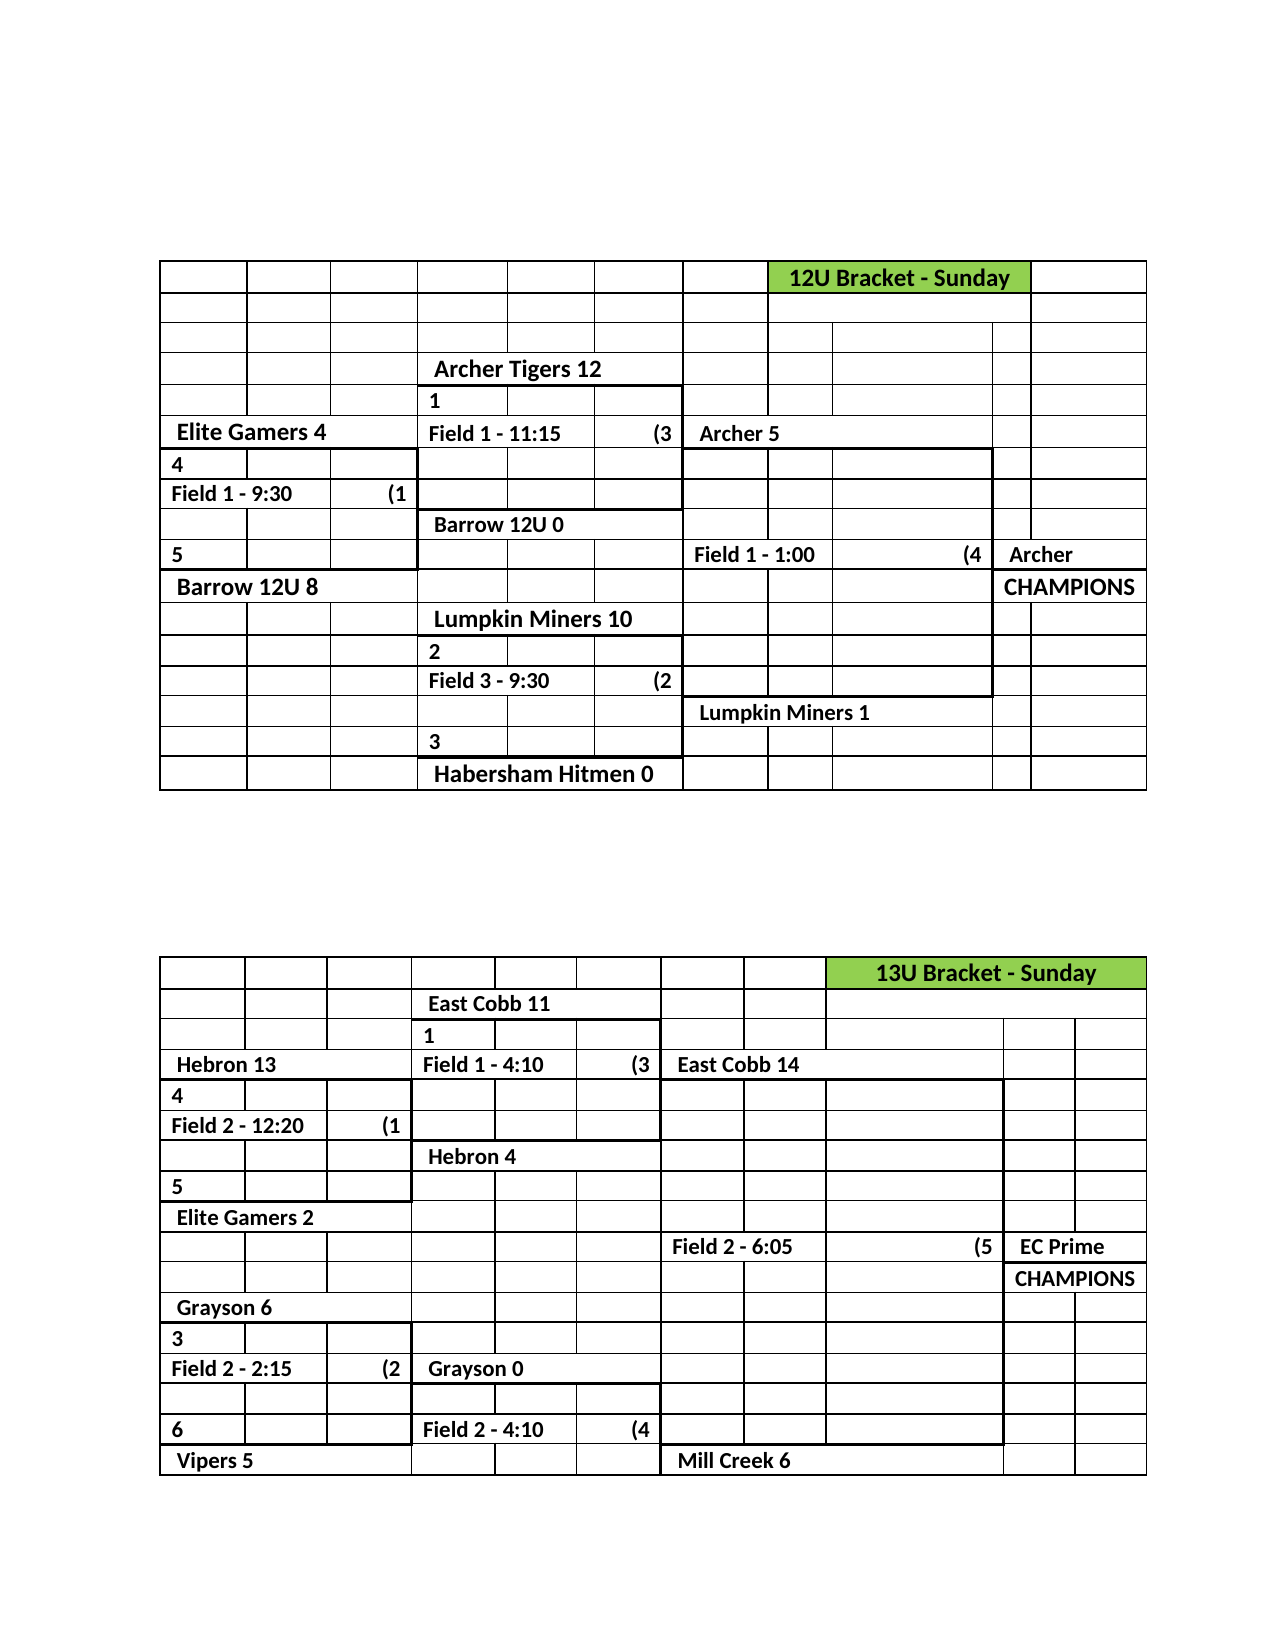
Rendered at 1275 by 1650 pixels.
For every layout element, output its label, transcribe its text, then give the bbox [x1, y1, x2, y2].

table_cell [248, 603, 330, 634]
table_cell [577, 1201, 660, 1231]
table_cell [331, 294, 417, 322]
table_cell [1005, 1141, 1074, 1170]
table_cell [161, 1019, 244, 1049]
table_cell [412, 1293, 494, 1321]
table_cell [328, 1262, 411, 1292]
table_cell [328, 1233, 411, 1261]
table_header [1032, 262, 1146, 292]
table_header [328, 958, 411, 988]
table_header [246, 958, 326, 988]
table_cell [595, 387, 681, 415]
table_cell [246, 1081, 326, 1109]
table_cell (5 [827, 1233, 1002, 1261]
table_cell [328, 1172, 410, 1200]
table_cell [769, 603, 832, 634]
table_header [595, 262, 682, 292]
table_cell [1004, 1019, 1074, 1049]
table_cell 5 [161, 540, 246, 568]
table_cell [827, 1111, 1002, 1139]
table_cell [328, 990, 411, 1018]
table_cell [827, 1172, 1002, 1200]
table_cell [331, 353, 417, 383]
table_cell 1 [412, 1021, 494, 1049]
table_cell [246, 1172, 326, 1200]
table_cell Hebron 13 [161, 1050, 411, 1078]
table_cell [769, 450, 832, 478]
table_cell [331, 540, 416, 568]
table_cell [508, 540, 594, 568]
table_cell [1005, 1172, 1074, 1200]
table_cell [508, 480, 594, 507]
table_cell [662, 1384, 743, 1413]
table_cell Mill Creek 6 [662, 1446, 1003, 1474]
table_cell [1076, 1201, 1146, 1231]
table_cell Vipers 5 [161, 1446, 411, 1474]
table_cell [496, 1293, 576, 1321]
table_cell [993, 696, 1030, 726]
table_cell Field 3 - 9:30 [418, 667, 594, 695]
table_cell [684, 480, 767, 507]
table_cell [745, 1415, 825, 1443]
table_cell [1005, 1293, 1074, 1321]
table_cell [595, 294, 682, 322]
table_cell [418, 696, 507, 726]
table_cell (3 [595, 416, 681, 447]
table_cell 3 [161, 1324, 244, 1352]
table_cell [684, 727, 767, 755]
table_cell [577, 1323, 660, 1352]
table_cell [1076, 1111, 1146, 1139]
table_header [331, 262, 417, 292]
table_cell [662, 1172, 743, 1200]
table_cell [412, 1444, 494, 1474]
table_cell [1032, 448, 1146, 478]
table_cell Elite Gamers 2 [161, 1203, 411, 1231]
table_cell [248, 385, 330, 415]
table_cell [419, 448, 507, 478]
table_cell [331, 323, 417, 351]
table_cell [161, 323, 246, 351]
table_cell [161, 294, 246, 322]
table_cell [769, 385, 832, 415]
table_cell [684, 636, 767, 665]
table_cell [161, 1384, 244, 1413]
table_cell [331, 727, 417, 755]
table_cell [745, 1111, 825, 1139]
table_cell [745, 1172, 825, 1200]
table_cell [769, 480, 832, 507]
table_cell [413, 1111, 494, 1139]
table_cell [1005, 1201, 1074, 1231]
table_header [248, 262, 330, 292]
table_cell Habersham Hitmen 0 [418, 759, 682, 789]
table_cell [684, 509, 767, 539]
table_cell [833, 385, 992, 415]
table_header [496, 958, 576, 988]
table_cell [745, 1201, 825, 1231]
table_cell [331, 667, 417, 695]
table_cell [833, 603, 991, 634]
table_cell [1076, 1323, 1146, 1352]
table_header [577, 958, 660, 988]
table_cell [508, 294, 594, 322]
table_cell [595, 637, 681, 665]
table_cell [248, 450, 330, 478]
table_cell [827, 1384, 1002, 1413]
table_cell [419, 480, 507, 507]
table_cell [745, 1081, 825, 1109]
table_cell [684, 323, 767, 351]
table_cell [331, 385, 417, 415]
table_header [662, 958, 743, 988]
table_cell [508, 637, 594, 665]
table_cell [161, 603, 246, 634]
table_cell Field 2 - 12:20 [161, 1111, 326, 1139]
table_cell CHAMPIONS [994, 571, 1146, 602]
table_cell Field 1 - 9:30 [161, 480, 330, 507]
table_cell [1032, 385, 1146, 415]
table_cell 4 [161, 1081, 244, 1109]
table_cell EC Prime [1005, 1233, 1146, 1261]
table_cell [1076, 1384, 1146, 1413]
table_cell [684, 450, 767, 478]
table_cell [577, 1444, 659, 1474]
table_cell (1 [331, 480, 416, 507]
table_cell [331, 696, 417, 726]
table_cell [1032, 757, 1146, 789]
table_cell [1076, 1080, 1146, 1109]
table_cell [662, 1262, 743, 1292]
table_cell [577, 1080, 659, 1109]
table_cell [769, 570, 832, 602]
table_cell [161, 1141, 244, 1170]
table_cell [496, 1262, 576, 1292]
table_cell [662, 1081, 743, 1109]
table_cell [577, 1233, 660, 1261]
table_cell [331, 450, 416, 478]
table_cell Archer 5 [684, 416, 992, 447]
table_cell [161, 990, 244, 1018]
table_cell [577, 1172, 660, 1200]
table_cell [994, 636, 1030, 665]
table_cell [1032, 603, 1146, 634]
table_cell [827, 1415, 1002, 1443]
table_cell [684, 353, 767, 383]
table_cell [827, 1141, 1002, 1170]
table_cell [1032, 696, 1146, 726]
table_cell Hebron 4 [413, 1142, 660, 1170]
table_cell [745, 1354, 825, 1382]
table_cell Lumpkin Miners 1 [684, 698, 992, 726]
table_cell [419, 540, 507, 568]
table_cell [248, 696, 330, 726]
table_cell [248, 353, 330, 383]
table_cell Field 2 - 6:05 [662, 1233, 825, 1261]
table_cell [161, 509, 246, 539]
table_header [161, 262, 246, 292]
table_cell 5 [161, 1172, 244, 1200]
table_cell [595, 570, 682, 602]
table_cell [595, 323, 682, 351]
table_cell [248, 636, 330, 665]
table_cell [827, 1262, 1002, 1292]
table_cell [1076, 1019, 1146, 1049]
table_cell [412, 1201, 494, 1231]
table_cell [496, 1323, 576, 1352]
table_cell [508, 323, 594, 351]
table_cell [993, 353, 1030, 383]
table_cell [418, 294, 507, 322]
table_cell [413, 1385, 494, 1413]
table_cell Elite Gamers 4 [161, 416, 417, 447]
table_cell (4 [577, 1415, 659, 1443]
table_header [508, 262, 594, 292]
table_cell [328, 1415, 410, 1443]
table_cell [161, 667, 246, 695]
table_cell [1032, 509, 1146, 539]
table_cell [684, 385, 767, 415]
table_cell [769, 757, 832, 789]
table_cell [161, 636, 246, 665]
table_cell 2 [418, 637, 507, 665]
table_cell [833, 353, 992, 383]
table_cell [595, 727, 681, 755]
table_cell 6 [161, 1415, 244, 1443]
table_cell Barrow 12U 0 [419, 511, 682, 539]
table_cell [508, 448, 594, 478]
table_cell Field 2 - 4:10 [413, 1415, 576, 1443]
table_cell [331, 757, 417, 789]
table_cell Field 1 - 1:00 [684, 540, 832, 568]
table_cell [496, 1111, 576, 1139]
table_cell [595, 540, 682, 568]
table_cell [769, 636, 832, 665]
table_cell [246, 990, 326, 1018]
table_cell [246, 1384, 326, 1413]
table_cell [248, 294, 330, 322]
table_cell [246, 1262, 326, 1292]
table_cell [745, 1141, 825, 1170]
table_cell [662, 1323, 743, 1352]
table_cell [508, 727, 594, 755]
table_cell Lumpkin Miners 10 [418, 603, 682, 634]
table_cell [684, 603, 767, 634]
table_cell [833, 570, 991, 602]
table_cell [496, 1021, 576, 1049]
table_header 13U Bracket - Sunday [827, 958, 1146, 988]
table_cell Archer Tigers 12 [418, 353, 682, 383]
table_cell [246, 1415, 326, 1443]
table_cell [769, 323, 832, 351]
table_cell [161, 1262, 244, 1292]
table_cell [248, 727, 330, 755]
table_cell [994, 480, 1030, 507]
table_header [418, 262, 507, 292]
table_cell [1032, 353, 1146, 383]
table_cell CHAMPIONS [1005, 1264, 1146, 1292]
table_cell [418, 570, 507, 602]
table_cell [833, 509, 991, 539]
table_cell [993, 757, 1030, 789]
table_cell [827, 990, 1146, 1018]
table_cell [745, 990, 825, 1018]
table_cell [508, 387, 594, 415]
table_cell [827, 1019, 1003, 1049]
table_cell [994, 667, 1030, 695]
table_cell [745, 1293, 825, 1321]
table_cell [1005, 1415, 1074, 1443]
table_cell [662, 1141, 743, 1170]
table_cell [1076, 1354, 1146, 1382]
table_cell [161, 727, 246, 755]
table_cell [1032, 294, 1146, 322]
table_cell [684, 570, 767, 602]
table_cell [769, 509, 832, 539]
table_cell [1032, 727, 1146, 755]
table_cell [508, 696, 594, 726]
table_cell [331, 509, 416, 539]
table_cell [496, 1385, 576, 1413]
table_cell East Cobb 14 [662, 1050, 1003, 1078]
table_cell [577, 1262, 660, 1292]
table_cell [662, 990, 743, 1018]
table_cell [827, 1201, 1002, 1231]
table_cell [745, 1323, 825, 1352]
table_header [412, 958, 494, 988]
table_cell [595, 480, 681, 507]
table_cell 3 [418, 727, 507, 755]
table_cell [246, 1019, 326, 1049]
table_cell [1076, 1293, 1146, 1321]
table_header 12U Bracket - Sunday [769, 262, 1030, 292]
table_cell [994, 603, 1030, 634]
table_cell [827, 1323, 1002, 1352]
table_cell [248, 509, 330, 539]
table_cell (2 [328, 1354, 410, 1382]
table_cell [412, 1233, 494, 1261]
table_cell Field 1 - 4:10 [412, 1050, 576, 1078]
table_cell (2 [595, 667, 681, 695]
table_cell [827, 1293, 1002, 1321]
table_cell [248, 323, 330, 351]
table_cell [1032, 636, 1146, 665]
table_cell [993, 385, 1030, 415]
table_cell [496, 1201, 576, 1231]
table_cell [1004, 1444, 1074, 1474]
table_cell [993, 323, 1030, 351]
table_cell [833, 480, 991, 507]
table_cell [833, 727, 992, 755]
table_cell [418, 323, 507, 351]
table_cell [994, 448, 1030, 478]
table_cell [1032, 323, 1146, 351]
table_cell [246, 1324, 326, 1352]
table_cell [745, 1384, 825, 1413]
table_cell Grayson 6 [161, 1293, 411, 1321]
table_cell [1076, 1050, 1146, 1078]
table_cell 4 [161, 450, 246, 478]
table_cell [662, 1415, 743, 1443]
table_cell [833, 323, 992, 351]
table_header [745, 958, 825, 988]
table_cell [595, 696, 681, 726]
table_cell [1005, 1354, 1074, 1382]
table_cell [161, 353, 246, 383]
table_cell [745, 1262, 825, 1292]
table_cell [994, 509, 1030, 539]
table_cell [577, 1021, 659, 1049]
table_cell [248, 667, 330, 695]
table_cell [769, 294, 1030, 322]
table_cell [1076, 1444, 1146, 1474]
table_cell [1004, 1050, 1074, 1078]
table_cell [496, 1080, 576, 1109]
table_cell [1032, 667, 1146, 695]
table_cell Archer [994, 540, 1146, 568]
table_cell [1076, 1415, 1146, 1443]
table_cell [662, 1019, 743, 1049]
table_cell [1005, 1384, 1074, 1413]
table_cell [161, 1233, 244, 1261]
table_cell [508, 570, 594, 602]
table_cell East Cobb 11 [412, 990, 660, 1018]
table_cell [769, 727, 832, 755]
table_cell [993, 727, 1030, 755]
table_cell [1005, 1323, 1074, 1352]
table_cell [833, 667, 991, 695]
table_cell [331, 636, 417, 665]
table_cell [161, 757, 246, 789]
table_cell [745, 1019, 825, 1049]
table_cell [246, 1141, 326, 1170]
table_cell Field 1 - 11:15 [418, 416, 594, 447]
table_cell [1005, 1080, 1074, 1109]
table_cell [684, 294, 767, 322]
table_cell [662, 1201, 743, 1231]
table_cell [412, 1262, 494, 1292]
table_cell [662, 1293, 743, 1321]
table_cell Field 2 - 2:15 [161, 1354, 326, 1382]
table_cell Barrow 12U 8 [161, 571, 417, 602]
table_cell [1032, 480, 1146, 507]
table_cell [328, 1141, 410, 1170]
table_cell [413, 1172, 494, 1200]
table_cell [328, 1019, 411, 1049]
table_cell [413, 1080, 494, 1109]
table_cell 1 [418, 387, 507, 415]
table_cell Grayson 0 [413, 1354, 660, 1382]
table_cell [328, 1324, 410, 1352]
table_cell [595, 448, 681, 478]
table_cell [248, 540, 330, 568]
table_cell [496, 1172, 576, 1200]
table_cell [684, 757, 767, 789]
table_cell [827, 1354, 1002, 1382]
table_cell [684, 667, 767, 695]
table_cell [328, 1081, 410, 1109]
table_cell [769, 353, 832, 383]
table_header [161, 958, 244, 988]
table_cell (3 [577, 1050, 659, 1078]
table_cell [246, 1233, 326, 1261]
table_cell [993, 416, 1030, 447]
table_cell [328, 1384, 410, 1413]
table_cell [1032, 416, 1146, 447]
table_cell [496, 1233, 576, 1261]
table_cell [577, 1293, 660, 1321]
table_cell [769, 667, 832, 695]
table_cell [833, 757, 992, 789]
table_cell [827, 1081, 1002, 1109]
table_cell [1076, 1172, 1146, 1200]
table_cell [496, 1444, 576, 1474]
table_cell [662, 1111, 743, 1139]
table_cell (1 [328, 1111, 410, 1139]
table_cell [161, 696, 246, 726]
table_header [684, 262, 767, 292]
table_cell [577, 1385, 659, 1413]
table_cell [1005, 1111, 1074, 1139]
table_cell [577, 1111, 659, 1139]
table_cell [833, 450, 991, 478]
table_cell [1076, 1141, 1146, 1170]
table_cell [662, 1354, 743, 1382]
table_cell (4 [833, 540, 991, 568]
table_cell [413, 1323, 494, 1352]
table_cell [161, 385, 246, 415]
table_cell [248, 757, 330, 789]
table_cell [331, 603, 417, 634]
table_cell [833, 636, 991, 665]
